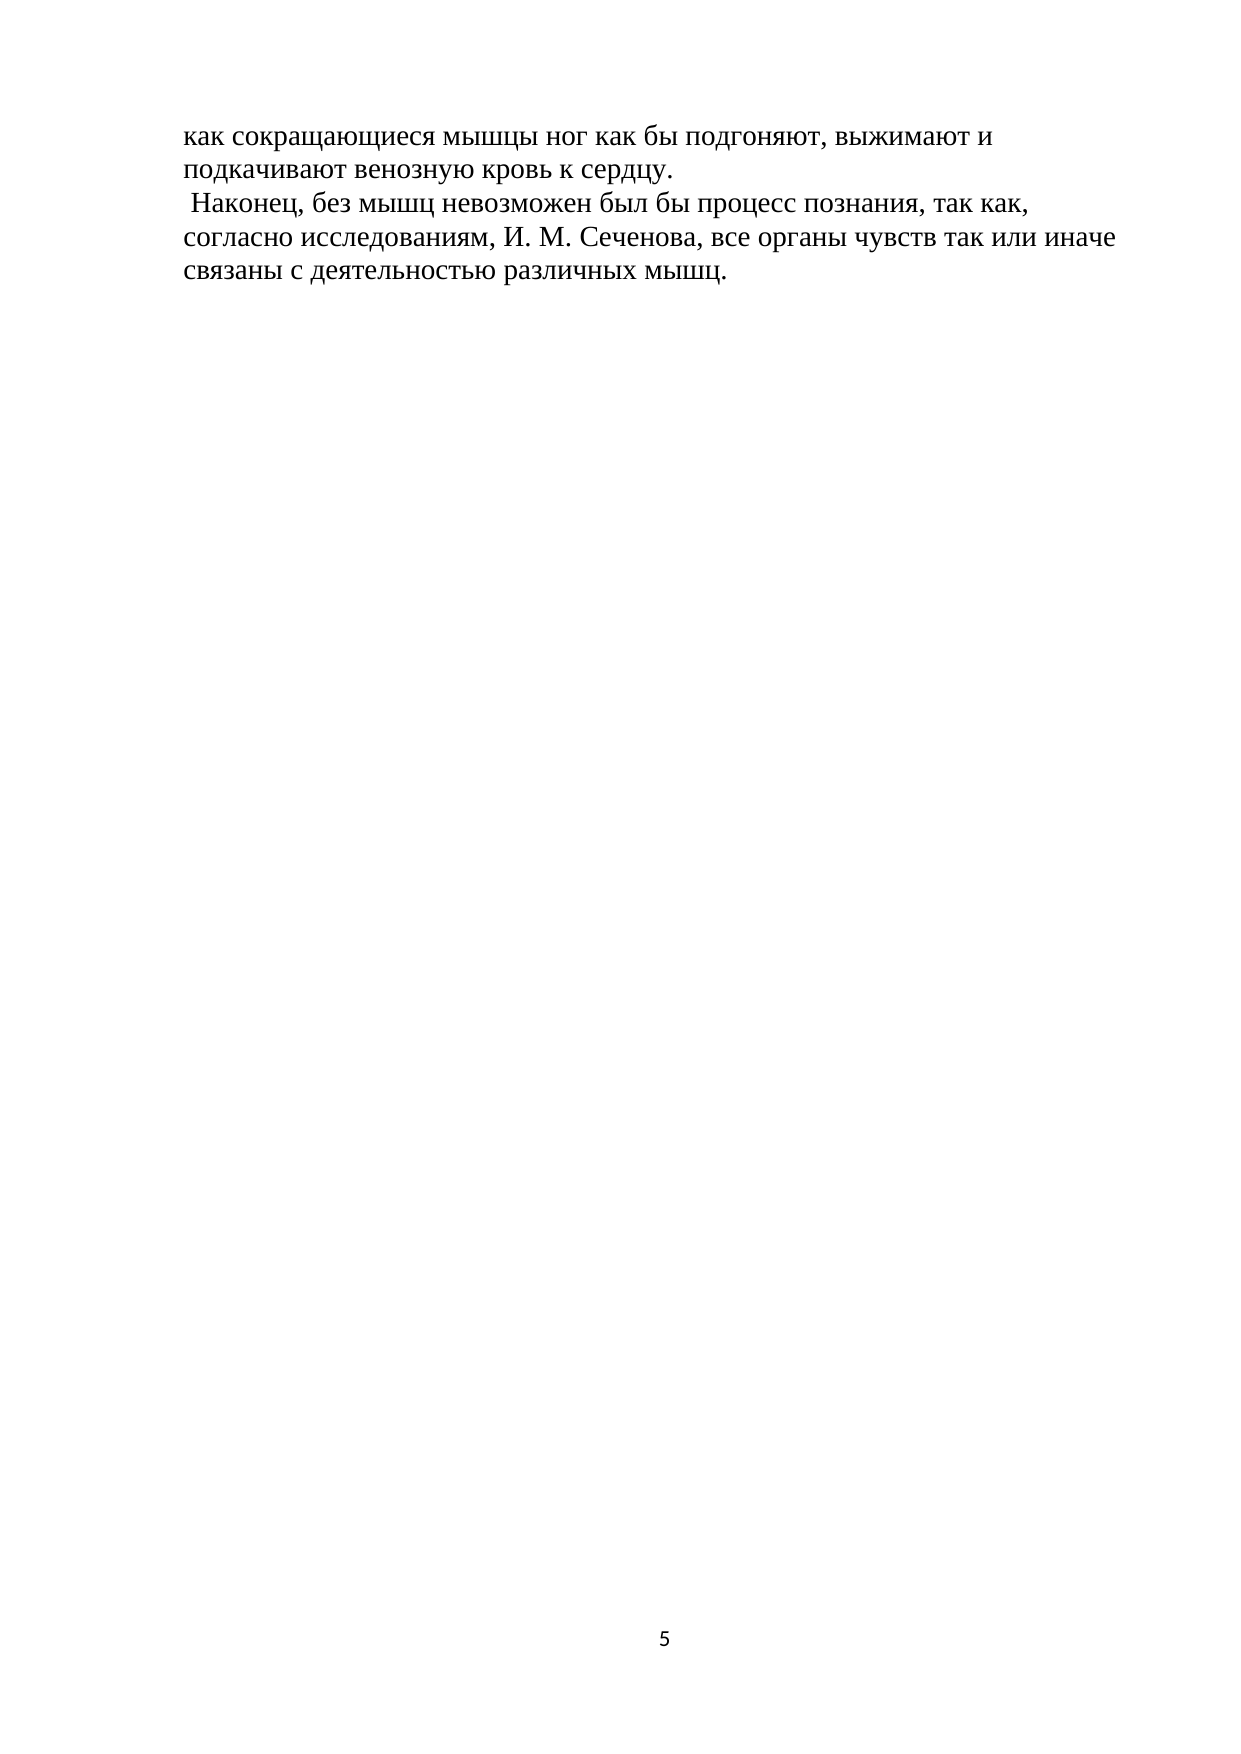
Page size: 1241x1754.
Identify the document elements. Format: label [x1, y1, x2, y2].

text [183, 118, 1146, 286]
